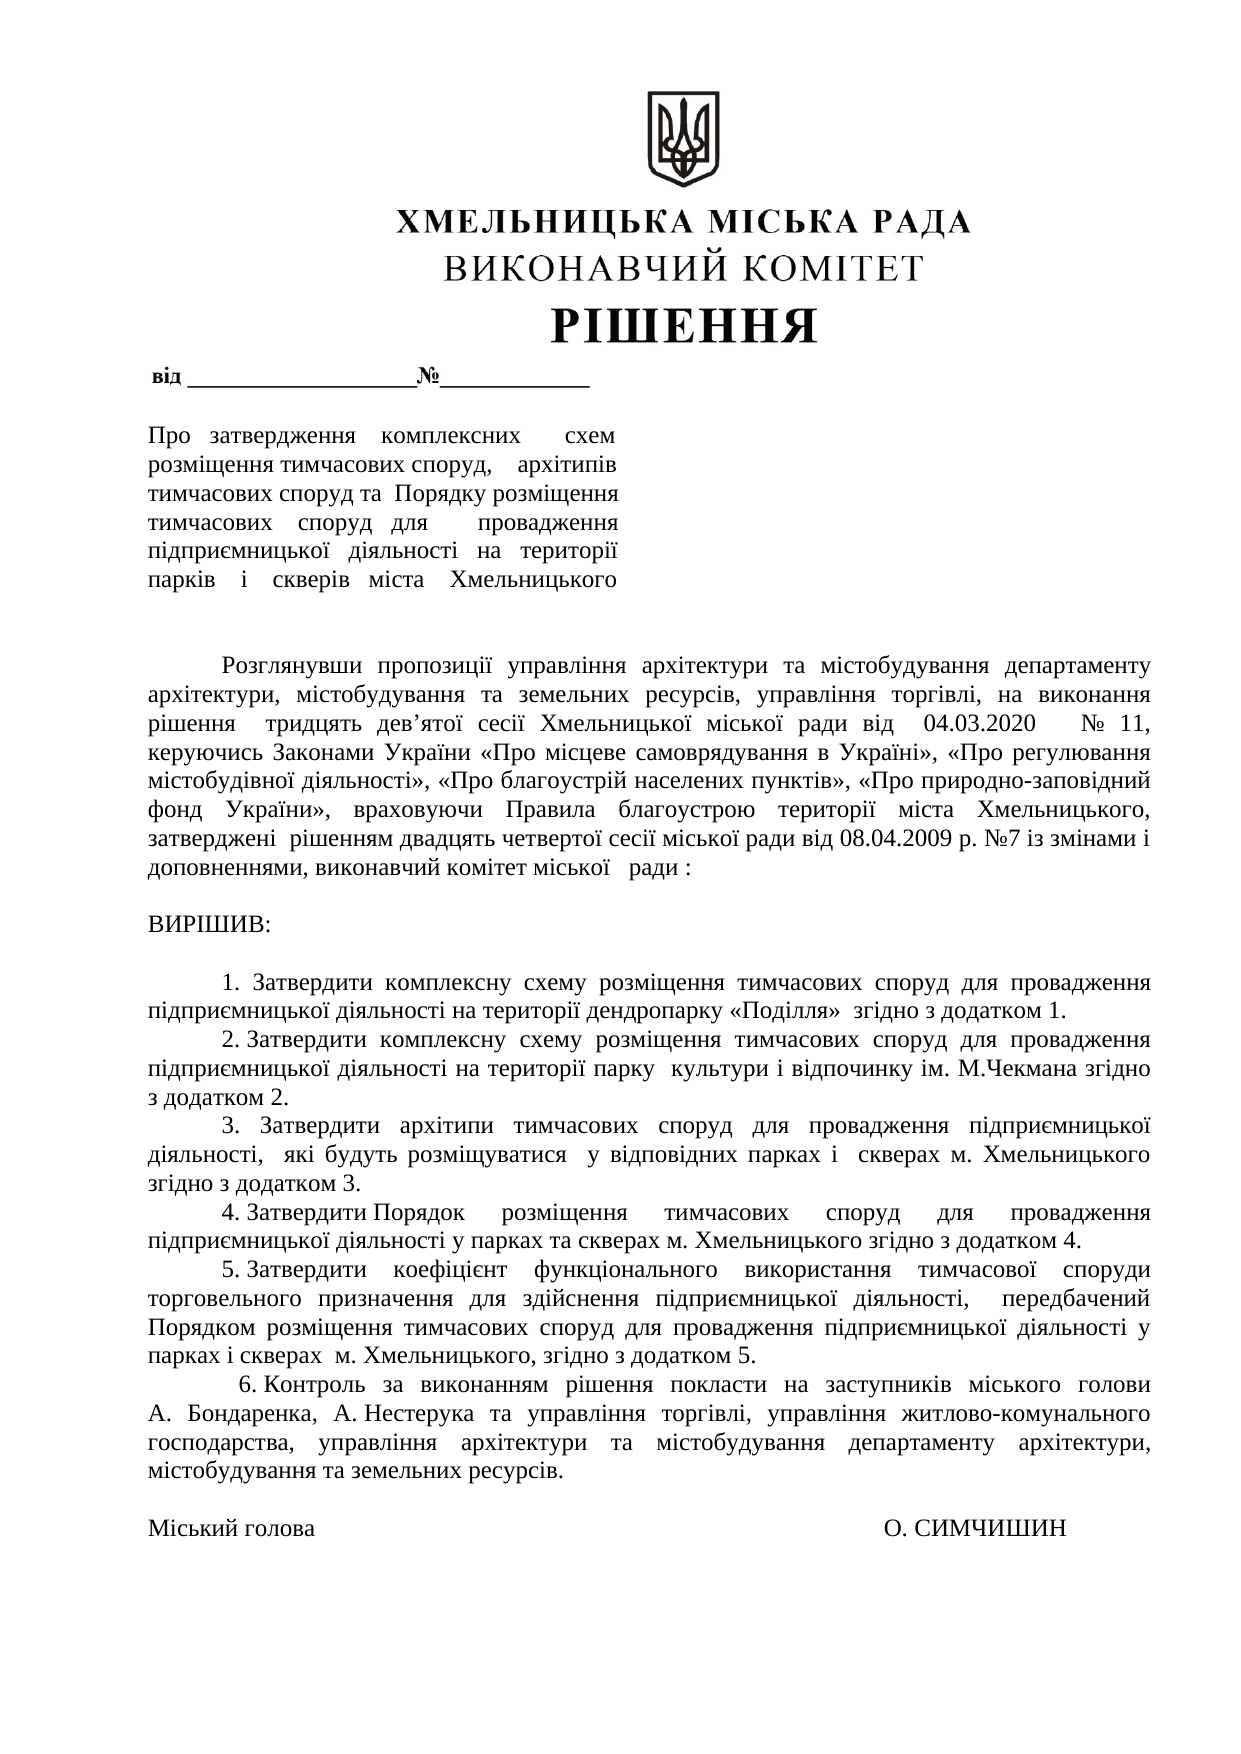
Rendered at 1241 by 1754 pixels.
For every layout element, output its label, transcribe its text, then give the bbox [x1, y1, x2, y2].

text розміщення тимчасових споруд, архітипів [148, 449, 1152, 478]
text 6. Контроль за виконанням рішення покласти на заступників міського голови А. Бондаренка, А. Нестерука та управління торгівлі, управління житлово-комунального господарства, управління архітектури та містобудування департаменту архітектури, містобудування та земельних ресурсів. [148, 1369, 1152, 1484]
picture [147, 88, 975, 392]
text тимчасових споруд та Порядку розміщення [148, 478, 1152, 507]
text 1. Затвердити комплексну схему розміщення тимчасових споруд для провадження підприємницької діяльності на території дендропарку «Поділля» згідно з додатком 1. [148, 967, 1152, 1024]
text Про затвердження комплексних схем [148, 420, 1152, 449]
text 5. Затвердити коефіцієнт функціонального використання тимчасової споруди торговельного призначення для здійснення підприємницької діяльності, передбачений Порядком розміщення тимчасових споруд для провадження підприємницької діяльності у парках і скверах м. Хмельницького, згідно з додатком 5. [148, 1254, 1152, 1369]
text ВИРІШИВ: [148, 909, 1152, 938]
text 3. Затвердити архітипи тимчасових споруд для провадження підприємницької діяльності, які будуть розміщуватися у відповідних парках і скверах м. Хмельницького згідно з додатком 3. [148, 1110, 1152, 1197]
text 4. Затвердити Порядок розміщення тимчасових споруд для провадження підприємницької діяльності у парках та скверах м. Хмельницького згідно з додатком 4. [148, 1197, 1152, 1254]
text підприємницької діяльності на території [148, 535, 1152, 564]
text Міський голова О. СИМЧИШИН [148, 1513, 1152, 1542]
text парків і скверів міста Хмельницького [148, 564, 1152, 593]
text 2. Затвердити комплексну схему розміщення тимчасових споруд для провадження підприємницької діяльності на території парку культури і відпочинку ім. М.Чекмана згідно з додатком 2. [148, 1024, 1152, 1110]
text тимчасових споруд для провадження [148, 507, 1152, 535]
text Розглянувши пропозиції управління архітектури та містобудування департаменту архітектури, містобудування та земельних ресурсів, управління торгівлі, на виконання рішення тридцять дев’ятої сесії Хмельницької міської ради від 04.03.2020 № 11, керуючись Законами України «Про місцеве самоврядування в Україні», «Про регулювання містобудівної діяльності», «Про благоустрій населених пунктів», «Про природно-заповідний фонд України», враховуючи Правила благоустрою території міста Хмельницького, затверджені рішенням двадцять четвертої сесії міської ради від 08.04.2009 р. №7 із змінами і доповненнями, виконавчий комітет міської ради : [148, 650, 1152, 880]
